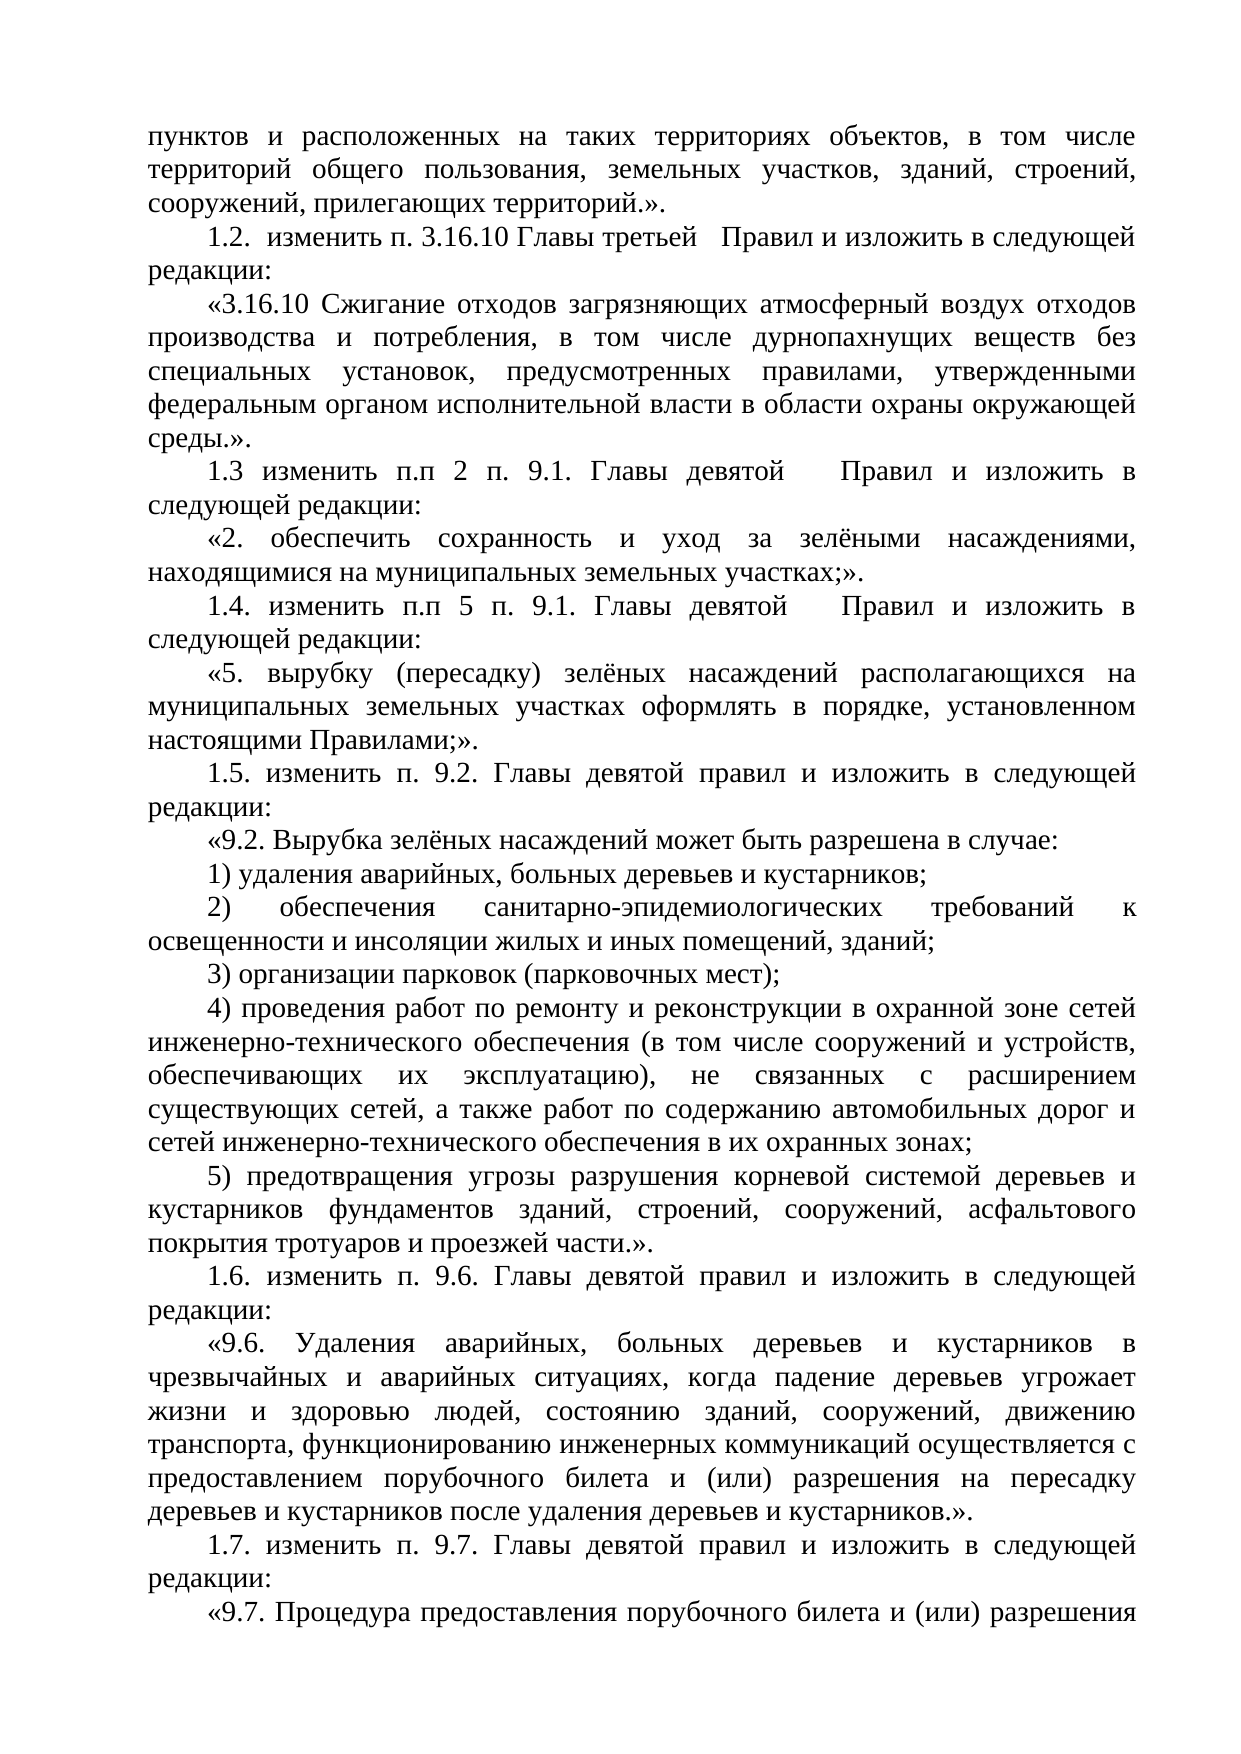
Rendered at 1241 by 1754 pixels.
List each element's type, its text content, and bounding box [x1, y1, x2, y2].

text «2. обеспечить сохранность и уход за зелёными насаждениями, находящимися на муниципальных земельных участках;». [148, 521, 1137, 588]
text «9.6. Удаления аварийных, больных деревьев и кустарников в чрезвычайных и аварийных ситуациях, когда падение деревьев угрожает жизни и здоровью людей, состоянию зданий, сооружений, движению транспорта, функционированию инженерных коммуникаций осуществляется с предоставлением порубочного билета и (или) разрешения на пересадку деревьев и кустарников после удаления деревьев и кустарников.». [148, 1326, 1137, 1527]
text 3) организации парковок (парковочных мест); [148, 957, 1137, 990]
text 5) предотвращения угрозы разрушения корневой системой деревьев и кустарников фундаментов зданий, строений, сооружений, асфальтового покрытия тротуаров и проезжей части.». [148, 1158, 1137, 1258]
text 1) удаления аварийных, больных деревьев и кустарников; [148, 856, 1137, 889]
text «3.16.10 Сжигание отходов загрязняющих атмосферный воздух отходов производства и потребления, в том числе дурнопахнущих веществ без специальных установок, предусмотренных правилами, утвержденными федеральным органом исполнительной власти в области охраны окружающей среды.». [148, 286, 1137, 453]
text 1.2. изменить п. 3.16.10 Главы третьей Правил и изложить в следующей редакции: [148, 219, 1137, 286]
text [148, 118, 1137, 219]
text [148, 1594, 1137, 1627]
text 1.4. изменить п.п 5 п. 9.1. Главы девятой Правил и изложить в следующей редакции: [148, 588, 1137, 655]
text 2) обеспечения санитарно-эпидемиологических требований к освещенности и инсоляции жилых и иных помещений, зданий; [148, 889, 1137, 957]
text «5. вырубку (пересадку) зелёных насаждений располагающихся на муниципальных земельных участках оформлять в порядке, установленном настоящими Правилами;». [148, 655, 1137, 755]
text 4) проведения работ по ремонту и реконструкции в охранной зоне сетей инженерно-технического обеспечения (в том числе сооружений и устройств, обеспечивающих их эксплуатацию), не связанных с расширением существующих сетей, а также работ по содержанию автомобильных дорог и сетей инженерно-технического обеспечения в их охранных зонах; [148, 990, 1137, 1158]
text 1.5. изменить п. 9.2. Главы девятой правил и изложить в следующей редакции: [148, 755, 1137, 822]
text 1.6. изменить п. 9.6. Главы девятой правил и изложить в следующей редакции: [148, 1258, 1137, 1326]
text «9.2. Вырубка зелёных насаждений может быть разрешена в случае: [148, 822, 1137, 856]
text 1.3 изменить п.п 2 п. 9.1. Главы девятой Правил и изложить в следующей редакции: [148, 453, 1137, 521]
text 1.7. изменить п. 9.7. Главы девятой правил и изложить в следующей редакции: [148, 1527, 1137, 1594]
